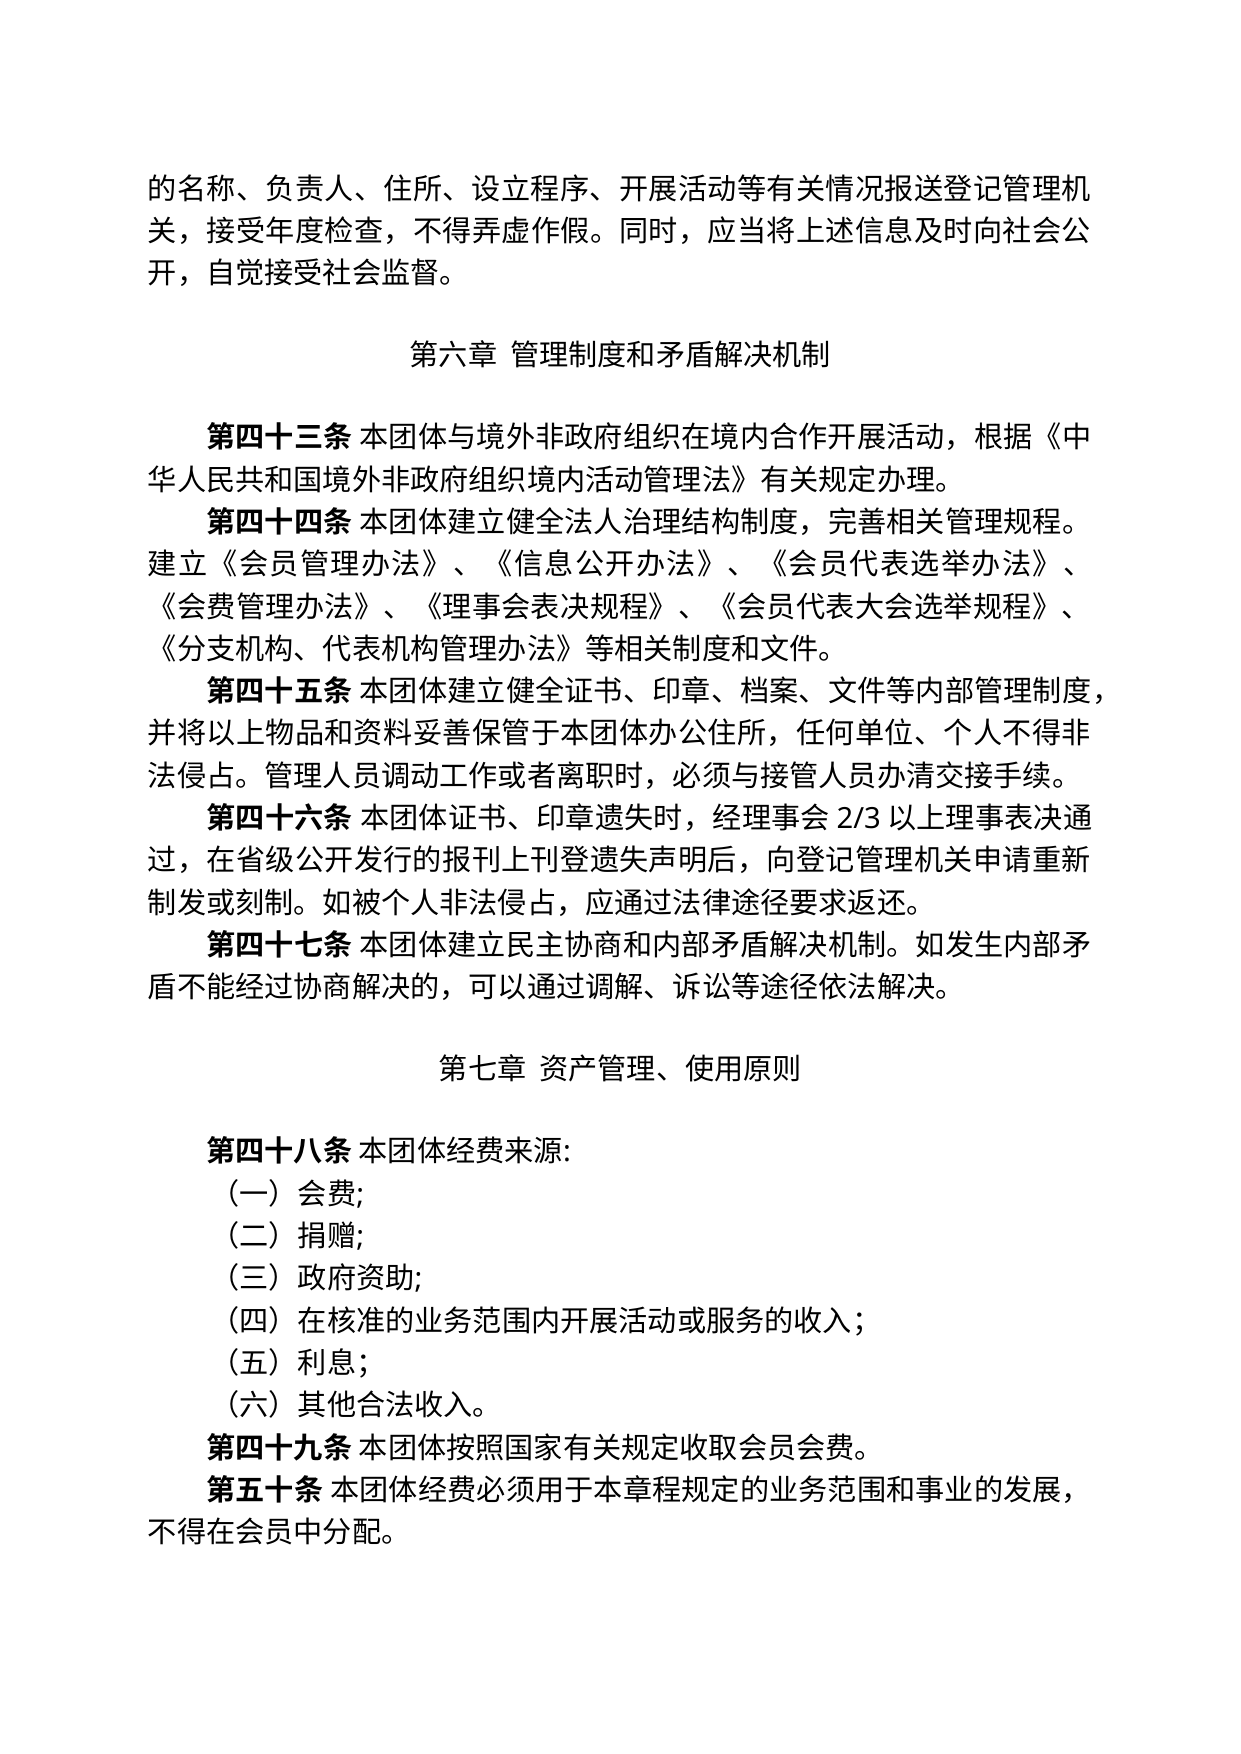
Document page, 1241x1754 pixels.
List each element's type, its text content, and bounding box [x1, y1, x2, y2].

text （二）捐赠; [148, 1213, 1092, 1255]
text 第四十六条 本团体证书、印章遗失时，经理事会2/3以上理事表决通过，在省级公开发行的报刊上刊登遗失声明后，向登记管理机关申请重新制发或刻制。如被个人非法侵占，应通过法律途径要求返还。 [148, 794, 1092, 922]
text 第四十五条 本团体建立健全证书、印章、档案、文件等内部管理制度，并将以上物品和资料妥善保管于本团体办公住所，任何单位、个人不得非法侵占。管理人员调动工作或者离职时，必须与接管人员办清交接手续。 [148, 668, 1092, 794]
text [148, 165, 1092, 292]
text 第四十七条 本团体建立民主协商和内部矛盾解决机制。如发生内部矛盾不能经过协商解决的，可以通过调解、诉讼等途径依法解决。 [148, 922, 1092, 1006]
text 第六章 管理制度和矛盾解决机制 [148, 332, 1092, 374]
text （四）在核准的业务范围内开展活动或服务的收入； [148, 1297, 1127, 1340]
text 第四十三条 本团体与境外非政府组织在境内合作开展活动，根据《中华人民共和国境外非政府组织境内活动管理法》有关规定办理。 [148, 414, 1092, 498]
text 第七章 资产管理、使用原则 [148, 1046, 1092, 1088]
text （五）利息； [148, 1340, 1092, 1382]
text 第四十九条 本团体按照国家有关规定收取会员会费。 [148, 1424, 1092, 1467]
text 第四十四条 本团体建立健全法人治理结构制度，完善相关管理规程。建立《会员管理办法》、《信息公开办法》、《会员代表选举办法》、《会费管理办法》、《理事会表决规程》、《会员代表大会选举规程》、《分支机构、代表机构管理办法》等相关制度和文件。 [148, 498, 1092, 668]
text 第五十条 本团体经费必须用于本章程规定的业务范围和事业的发展，不得在会员中分配。 [148, 1467, 1092, 1551]
text （三）政府资助; [148, 1255, 1092, 1297]
text （六）其他合法收入。 [148, 1382, 1092, 1424]
text （一）会费; [148, 1170, 1092, 1213]
text 第四十八条 本团体经费来源: [148, 1128, 1092, 1170]
